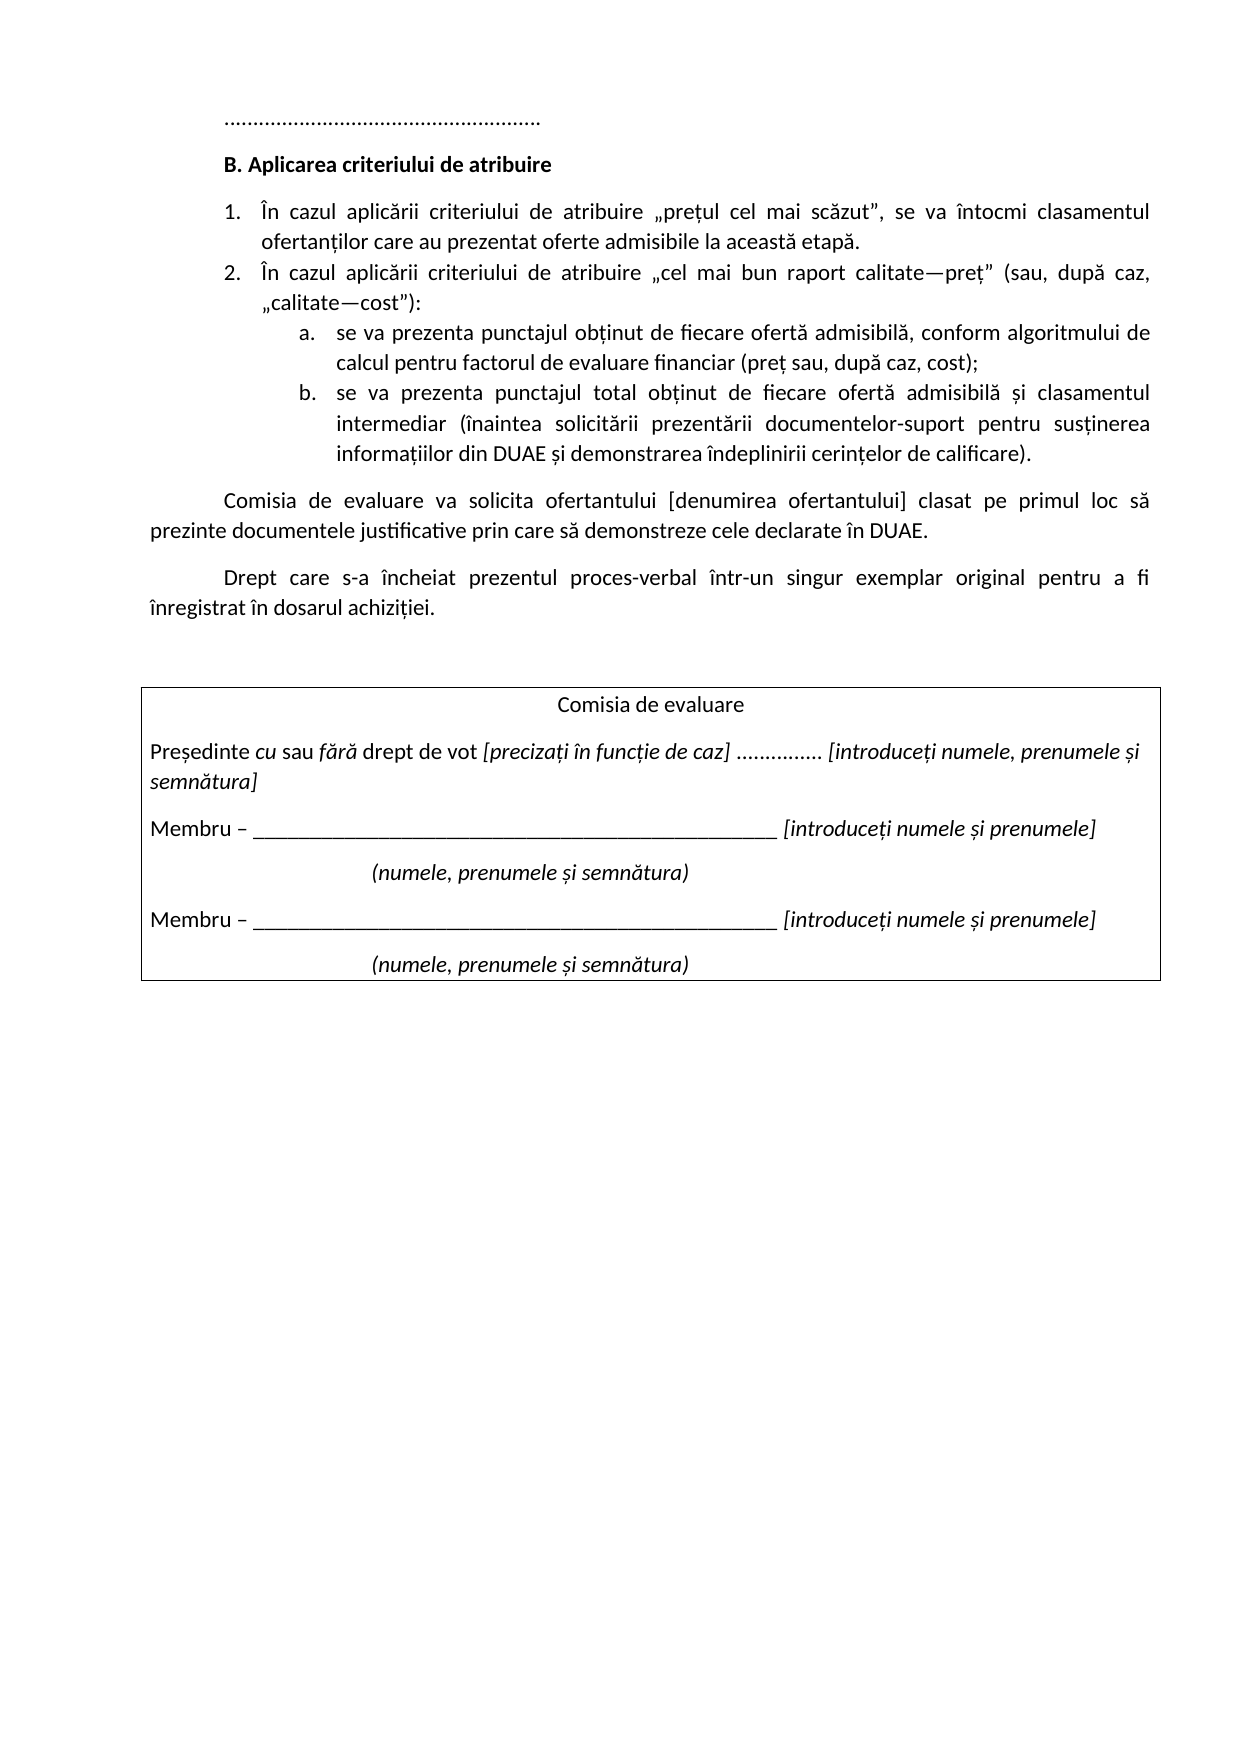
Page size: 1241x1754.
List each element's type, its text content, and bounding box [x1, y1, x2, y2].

text Comisia de evaluare va solicita ofertantului [denumirea ofertantului] clasat pe primul loc să prezinte documentele justificative prin care să demonstreze cele declarate în DUAE. [150, 486, 1152, 544]
list În cazul aplicării criteriului de atribuire „cel mai bun raport calitate—preț” (sau, după caz, „calitate—cost”): [224, 258, 1152, 316]
text (numele, prenumele și semnătura) [142, 855, 1160, 887]
text Comisia de evaluare [142, 688, 1160, 718]
list se va prezenta punctajul total obținut de fiecare ofertă admisibilă și clasamentul intermediar (înaintea solicitării prezentării documentelor-suport pentru susținerea informațiilor din DUAE și demonstrarea îndeplinirii cerințelor de calificare). [299, 378, 1152, 467]
text Drept care s-a încheiat prezentul proces-verbal într-un singur exemplar original pentru a fi înregistrat în dosarul achiziției. [150, 563, 1152, 621]
text (numele, prenumele și semnătura) [142, 947, 1160, 980]
list se va prezenta punctajul obținut de fiecare ofertă admisibilă, conform algoritmului de calcul pentru factorul de evaluare financiar (preț sau, după caz, cost); [299, 318, 1152, 376]
list În cazul aplicării criteriului de atribuire „prețul cel mai scăzut”, se va întocmi clasamentul ofertanților care au prezentat oferte admisibile la această etapă. [224, 197, 1152, 255]
text Membru – ______________________________________________ [introduceți numele și prenumele] [142, 902, 1160, 933]
text Președinte cu sau fără drept de vot [precizați în funcție de caz] ............... [introduceți numele, prenumele și semnătura] [142, 734, 1160, 795]
text ....................................................... [150, 103, 1152, 131]
text Membru – ______________________________________________ [introduceți numele și prenumele] [142, 811, 1160, 842]
text B. Aplicarea criteriului de atribuire [150, 150, 1152, 178]
